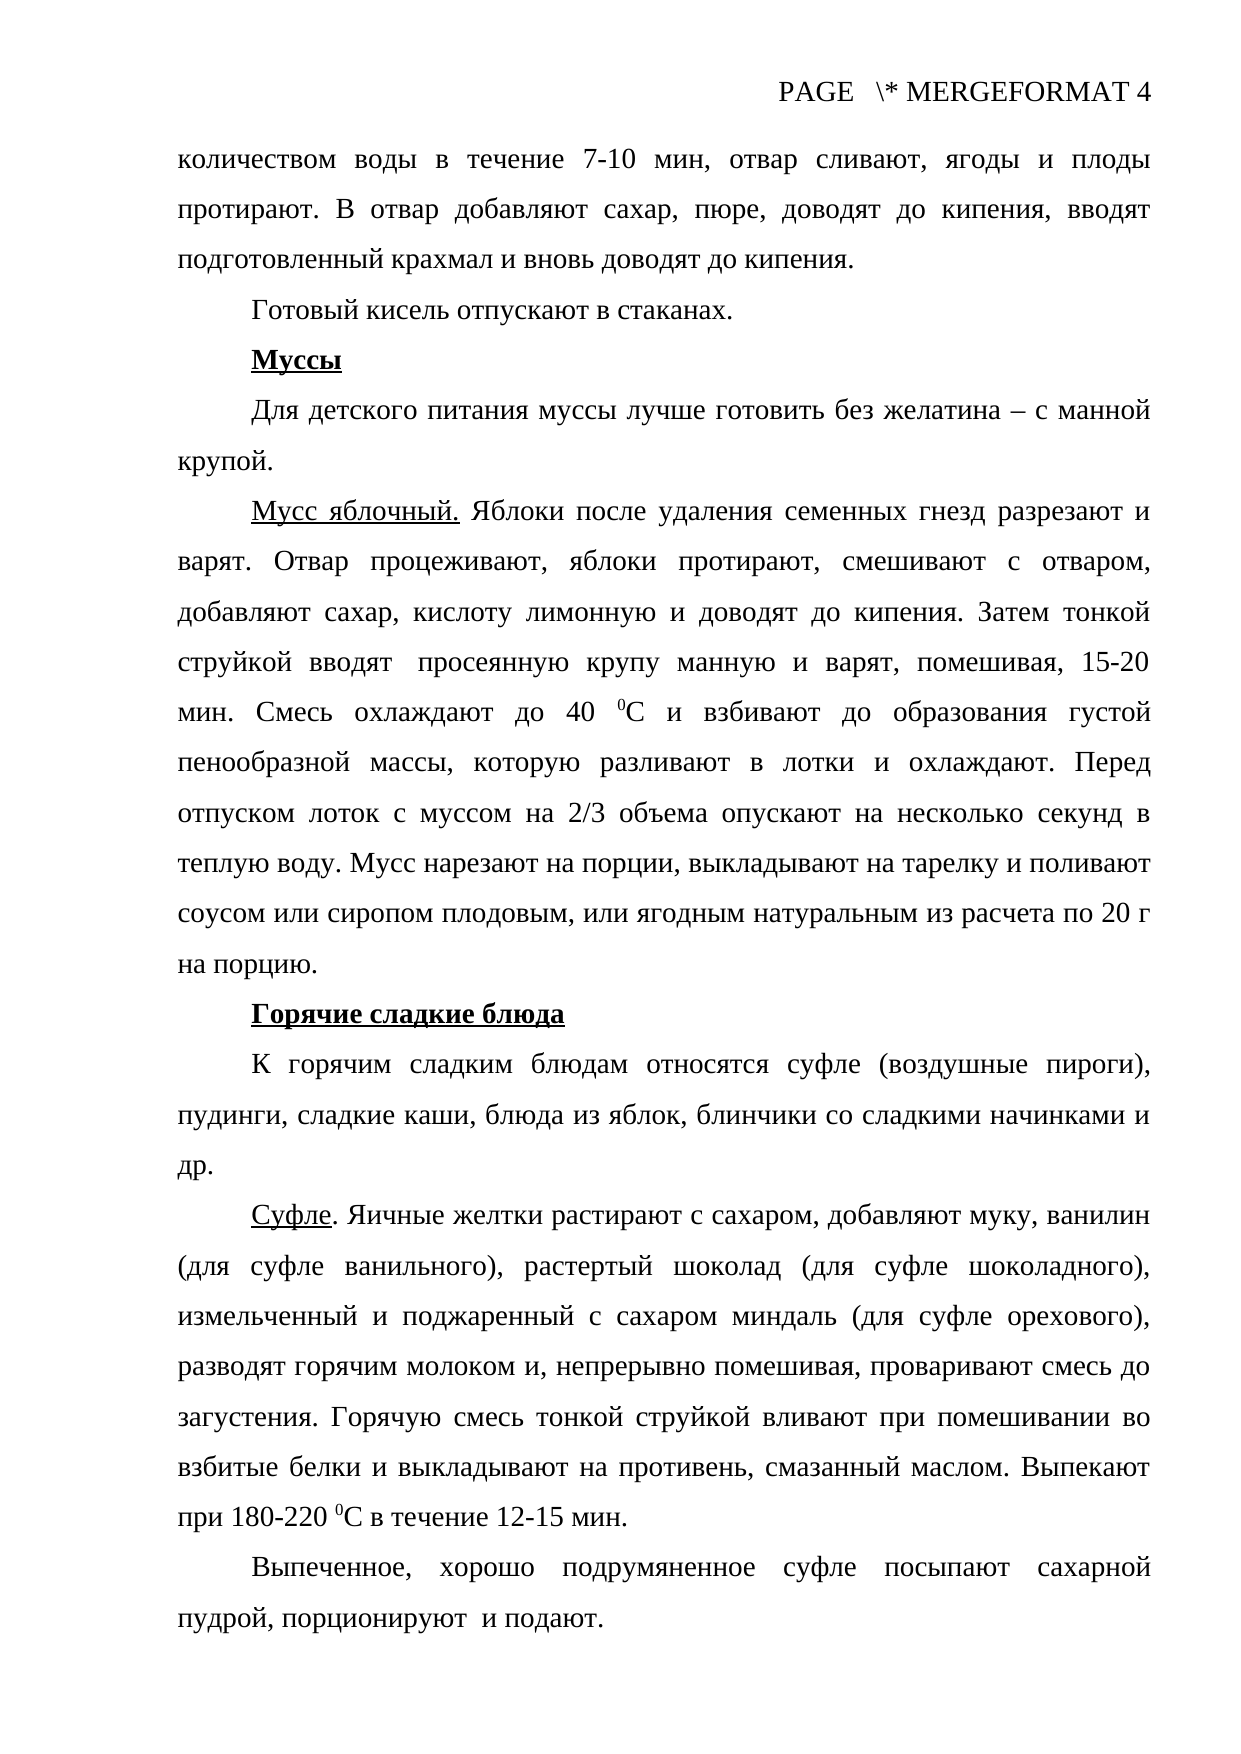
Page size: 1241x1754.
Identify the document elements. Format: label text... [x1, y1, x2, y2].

text Мусс яблочный. Яблоки после удаления семенных гнезд разрезают и варят. Отвар процеживают, яблоки протирают, смешивают с отваром, добавляют сахар, кислоту лимонную и доводят до кипения. Затем тонкой струйкой вводят просеянную крупу манную и варят, помешивая, 15-20 мин. Смесь охлаждают до 40 0С и взбивают до образования густой пенообразной массы, которую разливают в лотки и охлаждают. Перед отпуском лоток с муссом на 2/3 объема опускают на несколько секунд в теплую воду. Мусс нарезают на порции, выкладывают на тарелку и поливают соусом или сиропом плодовым, или ягодным натуральным из расчета по на порцию. [177, 493, 1152, 979]
text Муссы [177, 342, 1152, 376]
text Готовый кисель отпускают в стаканах. [177, 292, 1152, 325]
text Для детского питания муссы лучше готовить без желатина – с манной крупой. [177, 392, 1152, 476]
text Горячие сладкие блюда [177, 996, 1152, 1030]
text К горячим сладким блюдам относятся суфле (воздушные пироги), пудинги, сладкие каши, блюда из яблок, блинчики со сладкими начинками и др. [177, 1046, 1152, 1181]
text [177, 141, 1152, 275]
text Выпеченное, хорошо подрумяненное суфле посыпают сахарной пудрой, порционируют и подают. [177, 1549, 1152, 1633]
text Суфле. Яичные желтки растирают с сахаром, добавляют муку, ванилин (для суфле ванильного), растертый шоколад (для суфле шоколадного), измельченный и поджаренный с сахаром миндаль (для суфле орехового), разводят горячим молоком и, непрерывно помешивая, проваривают смесь до загустения. Горячую смесь тонкой струйкой вливают при помешивании во взбитые белки и выкладывают на противень, смазанный маслом. Выпекают при 180-220 0С в течение 12-15 мин. [177, 1197, 1152, 1533]
